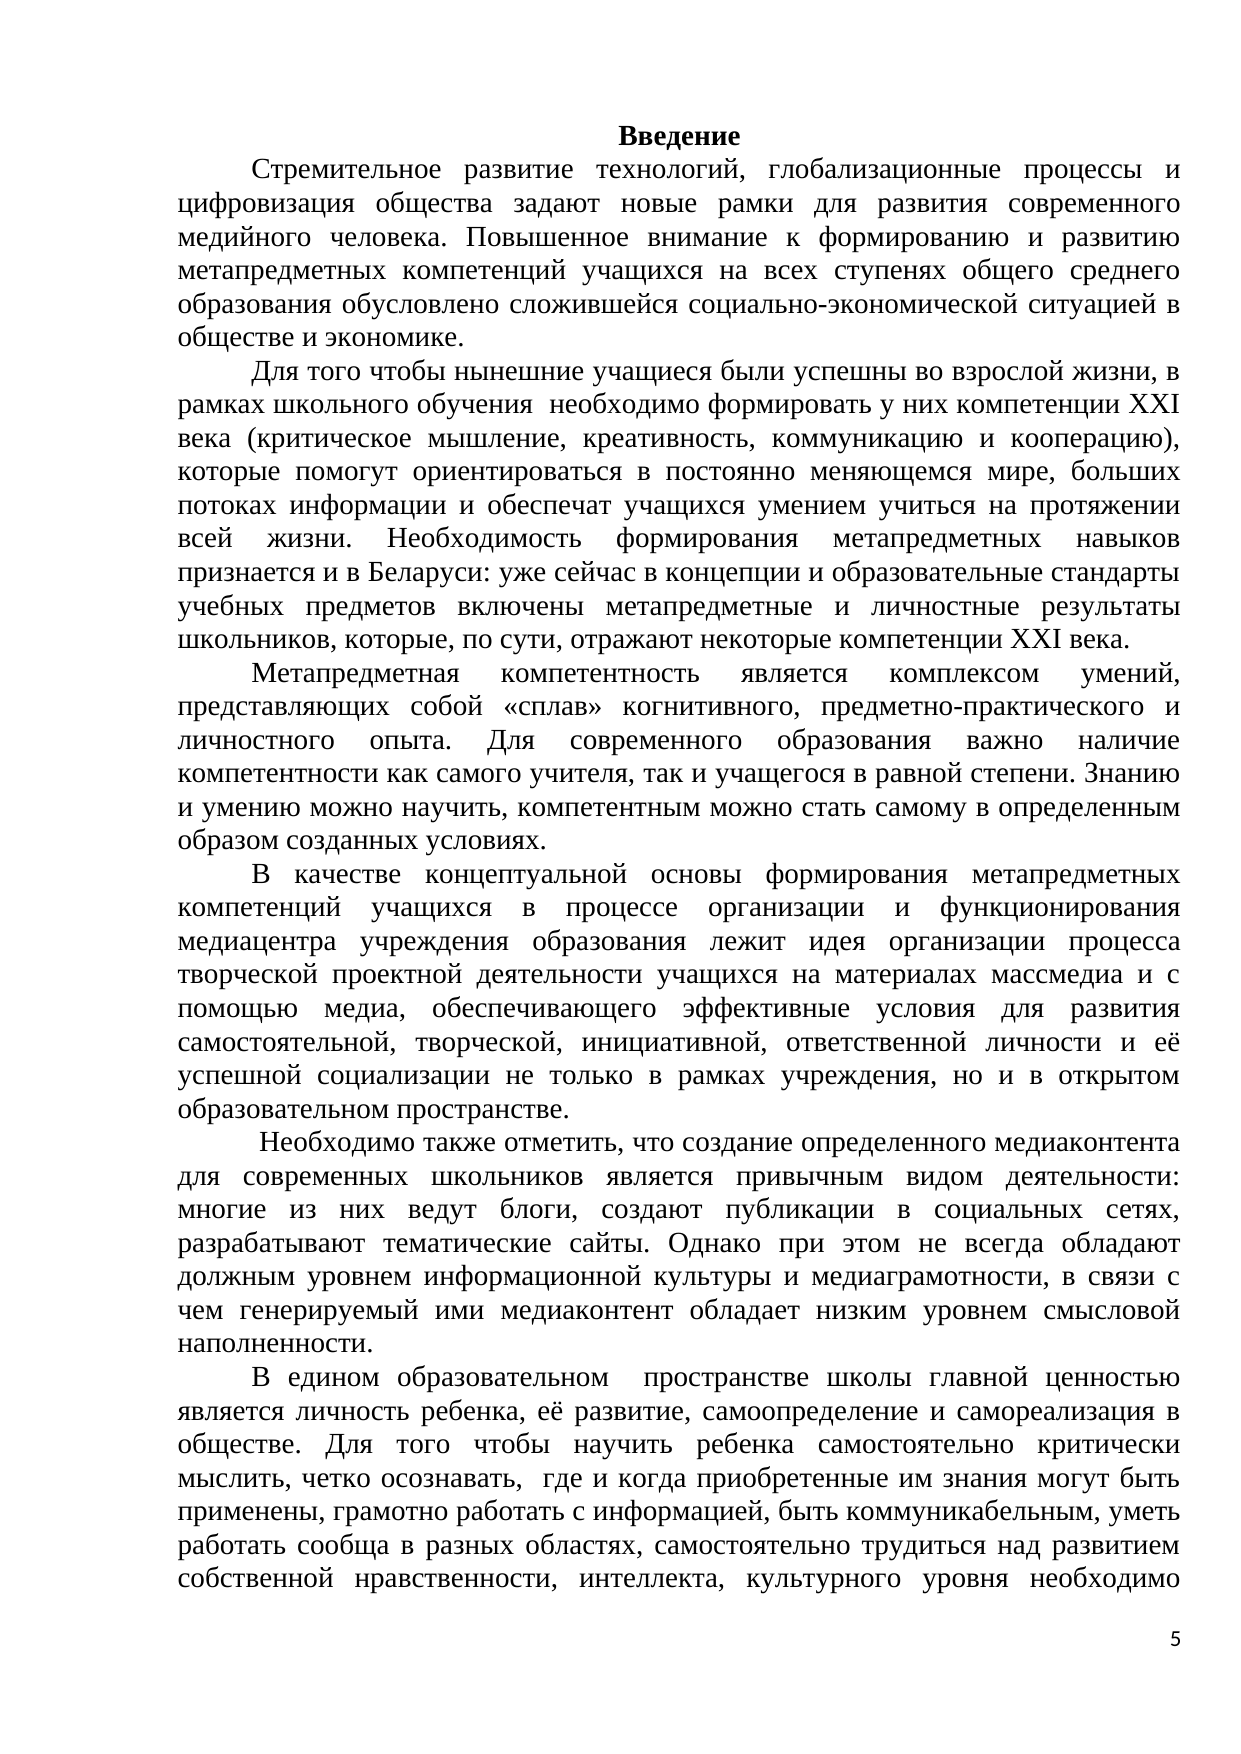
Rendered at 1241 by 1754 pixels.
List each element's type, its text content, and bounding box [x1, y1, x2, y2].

text В качестве концептуальной основы формирования метапредметных компетенций учащихся в процессе организации и функционирования медиацентра учреждения образования лежит идея организации процесса творческой проектной деятельности учащихся на материалах массмедиа и с помощью медиа, обеспечивающего эффективные условия для развития самостоятельной, творческой, инициативной, ответственной личности и её успешной социализации не только в рамках учреждения, но и в открытом образовательном пространстве. [177, 856, 1181, 1124]
text Метапредметная компетентность является комплексом умений, представляющих собой «сплав» когнитивного, предметно-практического и личностного опыта. Для современного образования важно наличие компетентности как самого учителя, так и учащегося в равной степени. Знанию и умению можно научить, компетентным можно стать самому в определенным образом созданных условиях. [177, 655, 1181, 856]
text Для того чтобы нынешние учащиеся были успешны во взрослой жизни, в рамках школьного обучения необходимо формировать у них компетенции XXI века (критическое мышление, креативность, коммуникацию и кооперацию), которые помогут ориентироваться в постоянно меняющемся мире, больших потоках информации и обеспечат учащихся умением учиться на протяжении всей жизни. Необходимость формирования метапредметных навыков признается и в Беларуси: уже сейчас в концепции и образовательные стандарты учебных предметов включены метапредметные и личностные результаты школьников, которые, по сути, отражают некоторые компетенции XXI века. [177, 353, 1181, 655]
text Введение [177, 118, 1181, 152]
text Необходимо также отметить, что создание определенного медиаконтента для современных школьников является привычным видом деятельности: многие из них ведут блоги, создают публикации в социальных сетях, разрабатывают тематические сайты. Однако при этом не всегда обладают должным уровнем информационной культуры и медиаграмотности, в связи с чем генерируемый ими медиаконтент обладает низким уровнем смысловой наполненности. [177, 1124, 1181, 1359]
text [177, 1359, 1181, 1594]
text Стремительное развитие технологий, глобализационные процессы и цифровизация общества задают новые рамки для развития современного медийного человека. Повышенное внимание к формированию и развитию метапредметных компетенций учащихся на всех ступенях общего среднего образования обусловлено сложившейся социально-экономической ситуацией в обществе и экономике. [177, 152, 1181, 353]
